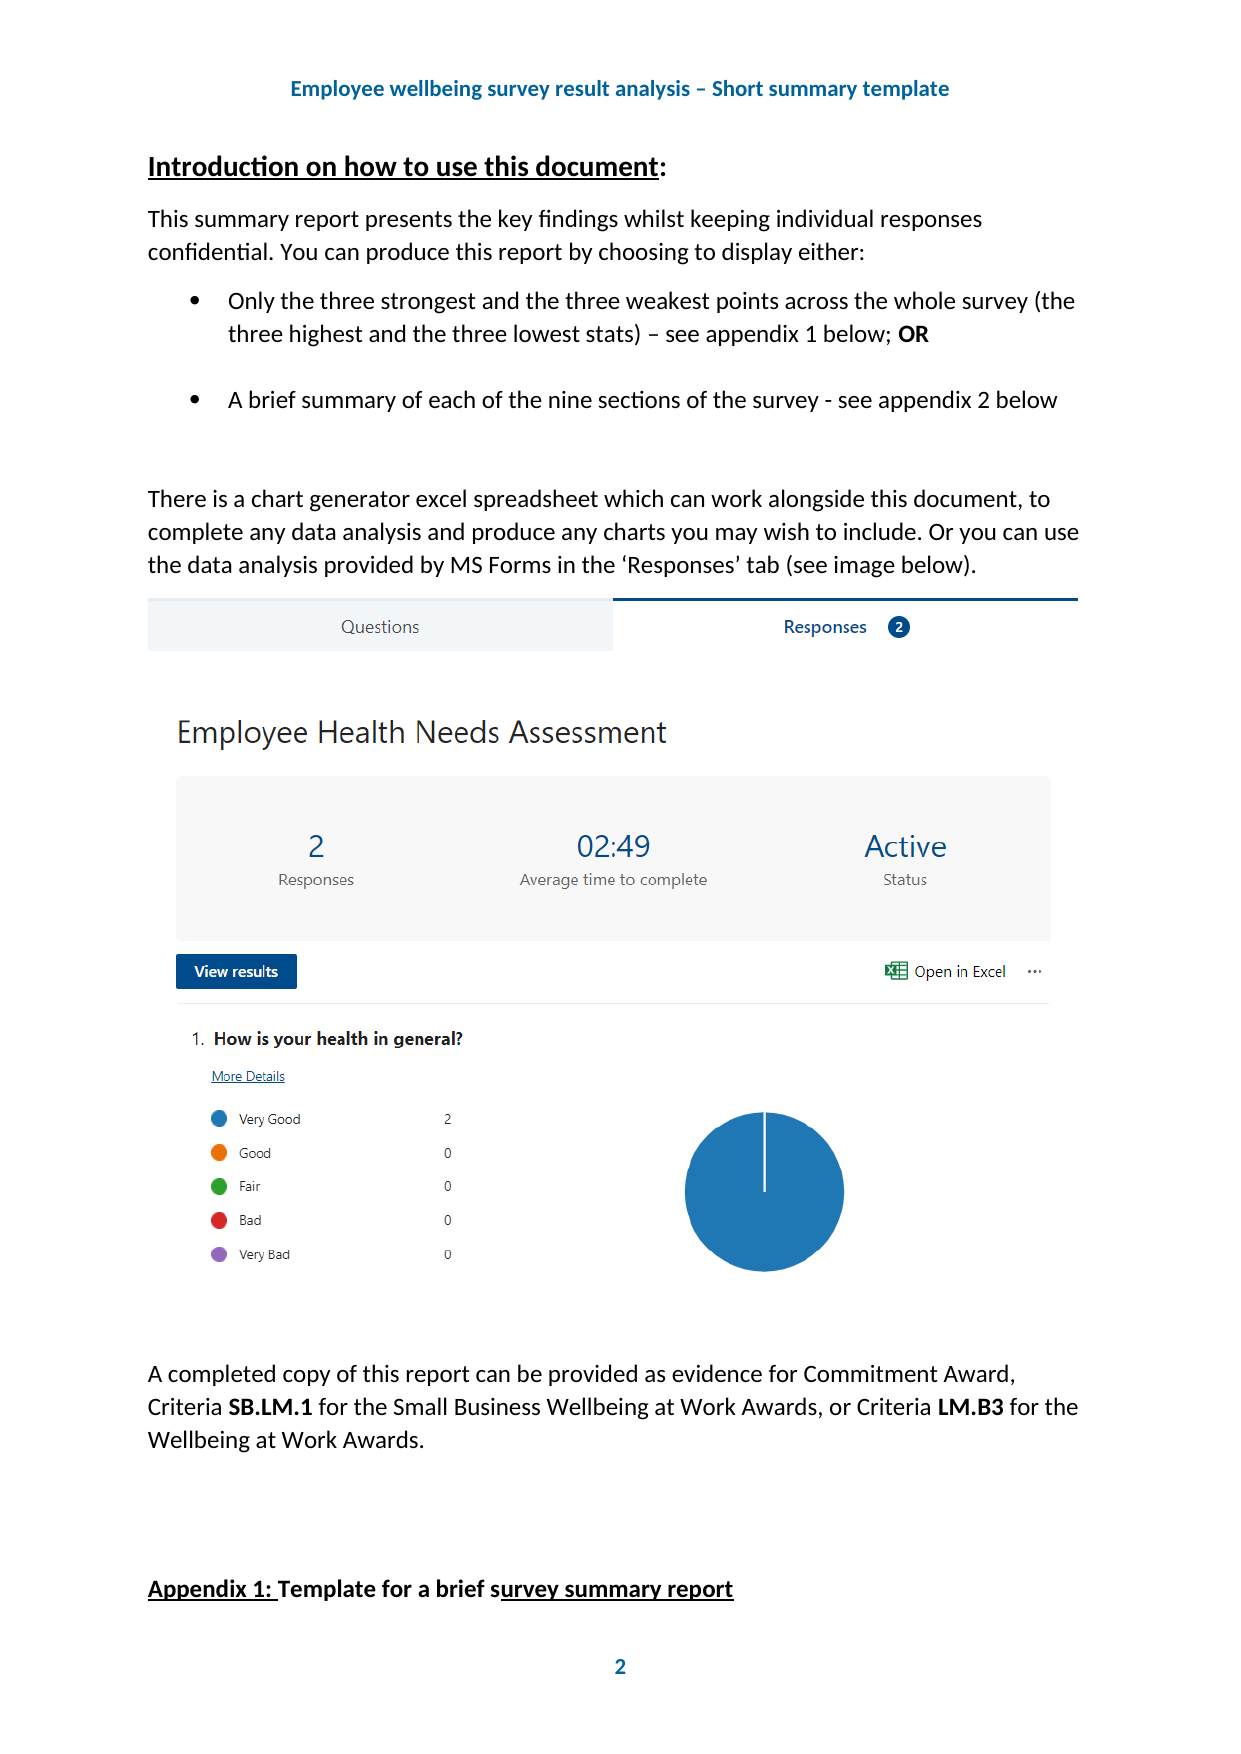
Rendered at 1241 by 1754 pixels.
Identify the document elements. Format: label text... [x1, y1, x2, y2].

picture [147, 598, 1078, 1291]
text A completed copy of this report can be provided as evidence for Commitment Award, Criteria SB.LM.1 for the Small Business Wellbeing at Work Awards, or Criteria LM.B3 for the Wellbeing at Work Awards. [148, 1359, 1092, 1455]
text Introduction on how to use this document: [148, 148, 1092, 183]
list Only the three strongest and the three weakest points across the whole survey (the three highest and the three lowest stats) – see appendix 1 below; OR [190, 285, 1092, 349]
text There is a chart generator excel spreadsheet which can work alongside this document, to complete any data analysis and produce any charts you may wish to include. Or you can use the data analysis provided by MS Forms in the ‘Responses’ tab (see image below). [148, 483, 1092, 579]
text This summary report presents the key findings whilst keeping individual responses confidential. You can produce this report by choosing to display either: [148, 203, 1092, 266]
list A brief summary of each of the nine sections of the survey - see appendix 2 below [190, 384, 1092, 414]
text Appendix 1: Template for a brief survey summary report [148, 1573, 1092, 1604]
